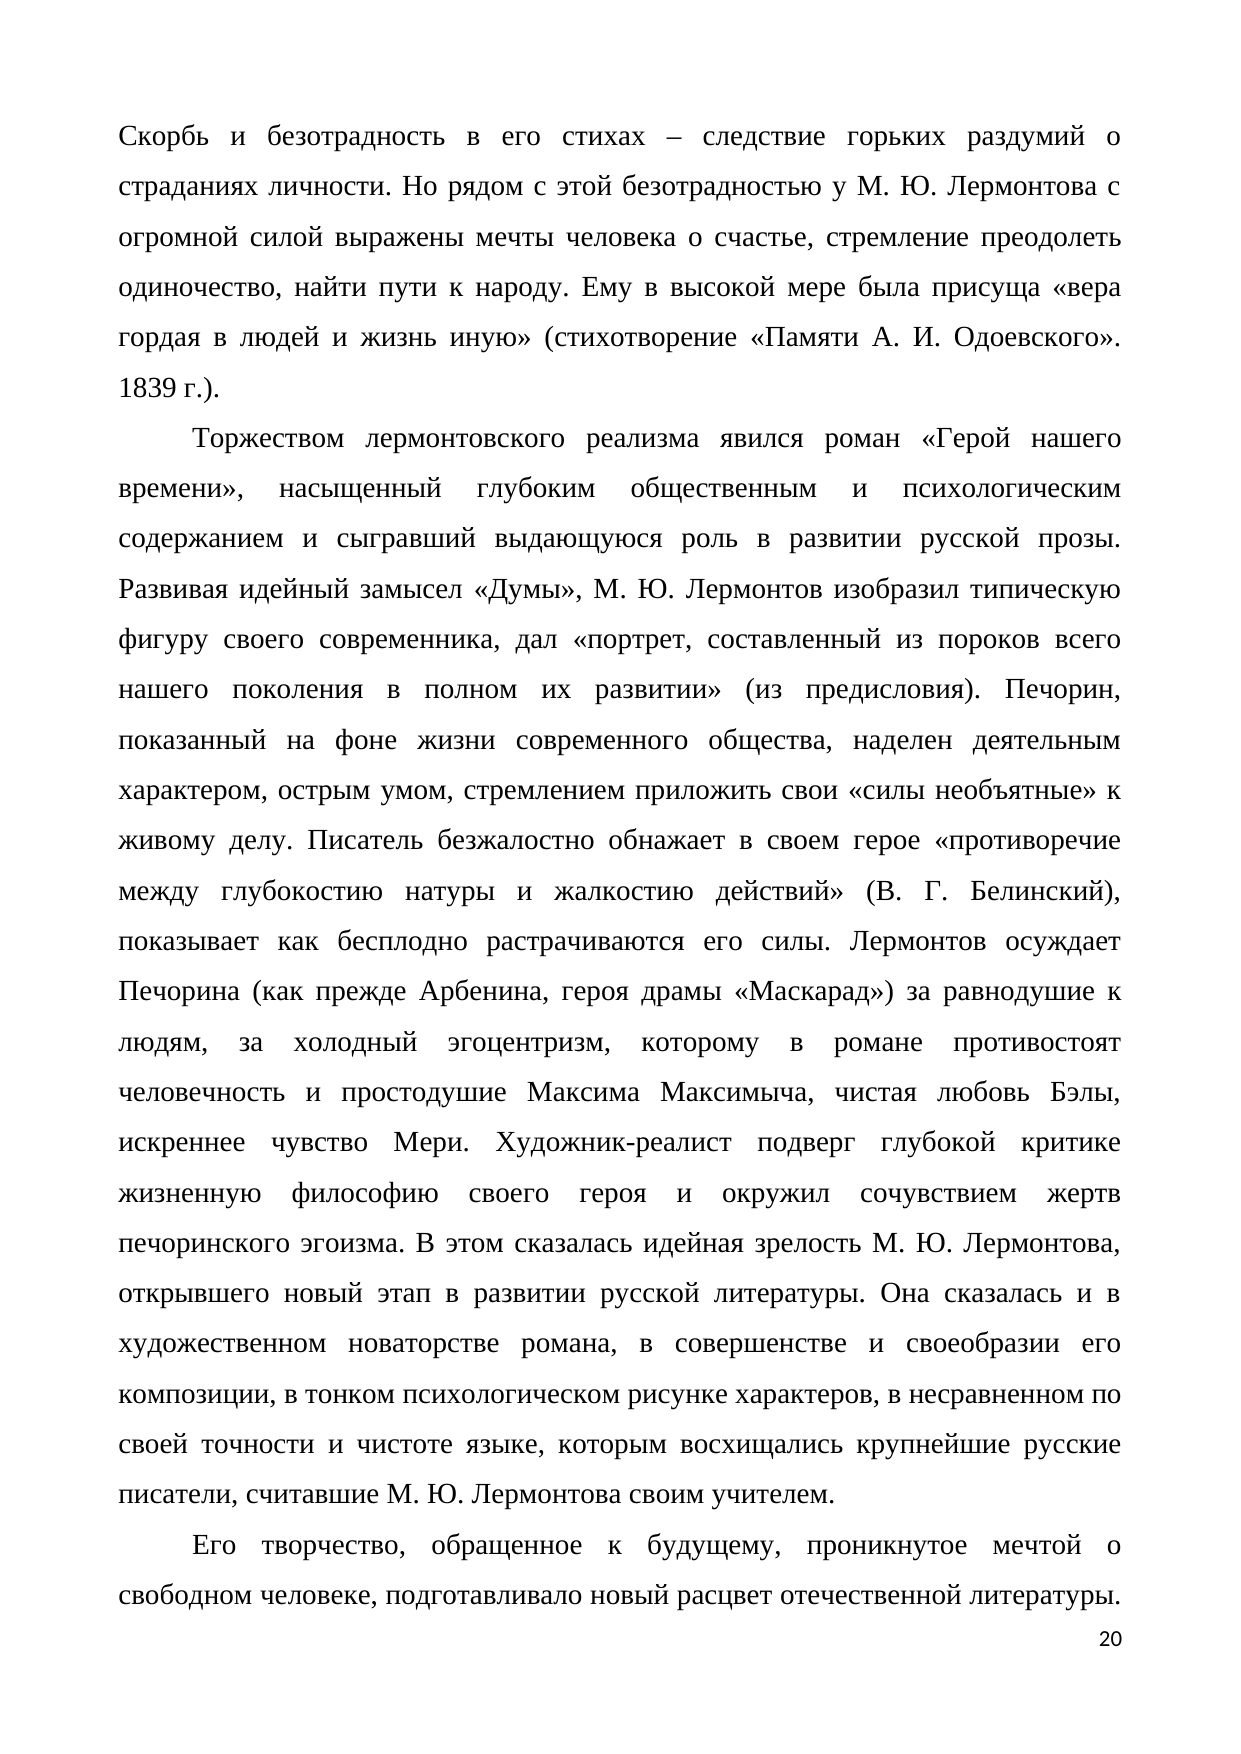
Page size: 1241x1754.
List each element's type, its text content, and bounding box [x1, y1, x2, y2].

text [118, 1527, 1122, 1611]
text Торжеством лермонтовского реализма явился роман «Герой нашего времени», насыщенный глубоким общественным и психологическим содержанием и сыгравший выдающуюся роль в развитии русской прозы. Развивая идейный замысел «Думы», М. Ю. Лермонтов изобразил типическую фигуру своего современника, дал «портрет, составленный из пороков всего нашего поколения в полном их развитии» (из предисловия). Печорин, показанный на фоне жизни современного общества, наделен деятельным характером, острым умом, стремлением приложить свои «силы необъятные» к живому делу. Писатель безжалостно обнажает в своем герое «противоречие между глубокостию натуры и жалкостию действий» (В. Г. Белинский), показывает как бесплодно растрачиваются его силы. Лермонтов осуждает Печорина (как прежде Арбенина, героя драмы «Маскарад») за равнодушие к людям, за холодный эгоцентризм, которому в романе противостоят человечность и простодушие Максима Максимыча, чистая любовь Бэлы, искреннее чувство Мери. Художник-реалист подверг глубокой критике жизненную философию своего героя и окружил сочувствием жертв печоринского эгоизма. В этом сказалась идейная зрелость М. Ю. Лермонтова, открывшего новый этап в развитии русской литературы. Она сказалась и в художественном новаторстве романа, в совершенстве и своеобразии его композиции, в тонком психологическом рисунке характеров, в несравненном по своей точности и чистоте языке, которым восхищались крупнейшие русские писатели, считавшие М. Ю. Лермонтова своим учителем. [118, 420, 1122, 1510]
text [118, 118, 1122, 403]
